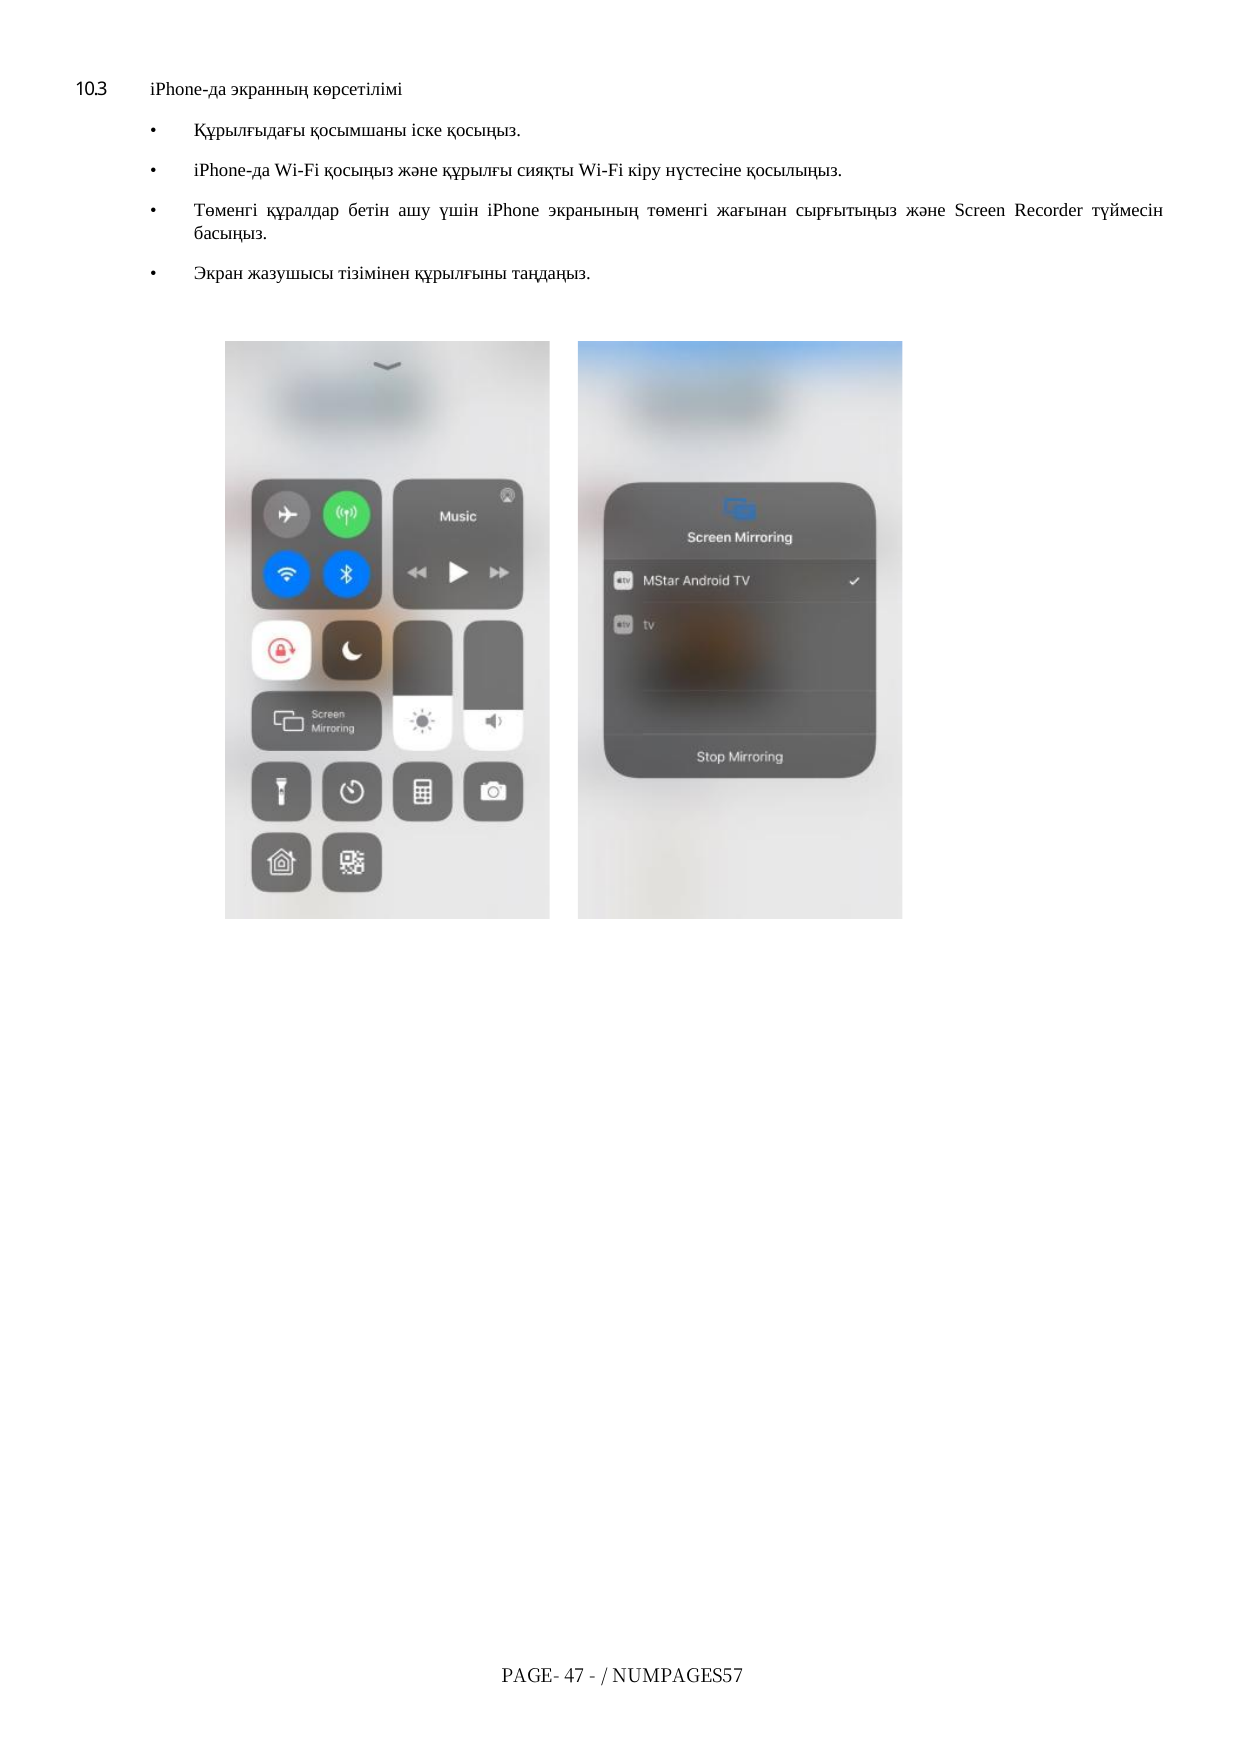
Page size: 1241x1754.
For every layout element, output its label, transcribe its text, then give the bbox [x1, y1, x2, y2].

picture [225, 341, 550, 919]
list Төменгі құралдар бетін ашу үшін iPhone экранының төменгі жағынан сырғытыңыз және Screen Recorder түймесін басыңыз. [150, 199, 1165, 244]
list iPhone-да экранның көрсетілімі [75, 75, 1165, 101]
list Экран жазушысы тізімінен құрылғыны таңдаңыз. [150, 262, 1165, 284]
list iPhone-да Wi-Fi қосыңыз және құрылғы сияқты Wi-Fi кіру нүстесіне қосылыңыз. [150, 159, 1165, 181]
picture [577, 341, 903, 919]
list Құрылғыдағы қосымшаны іске қосыңыз. [150, 119, 1165, 141]
